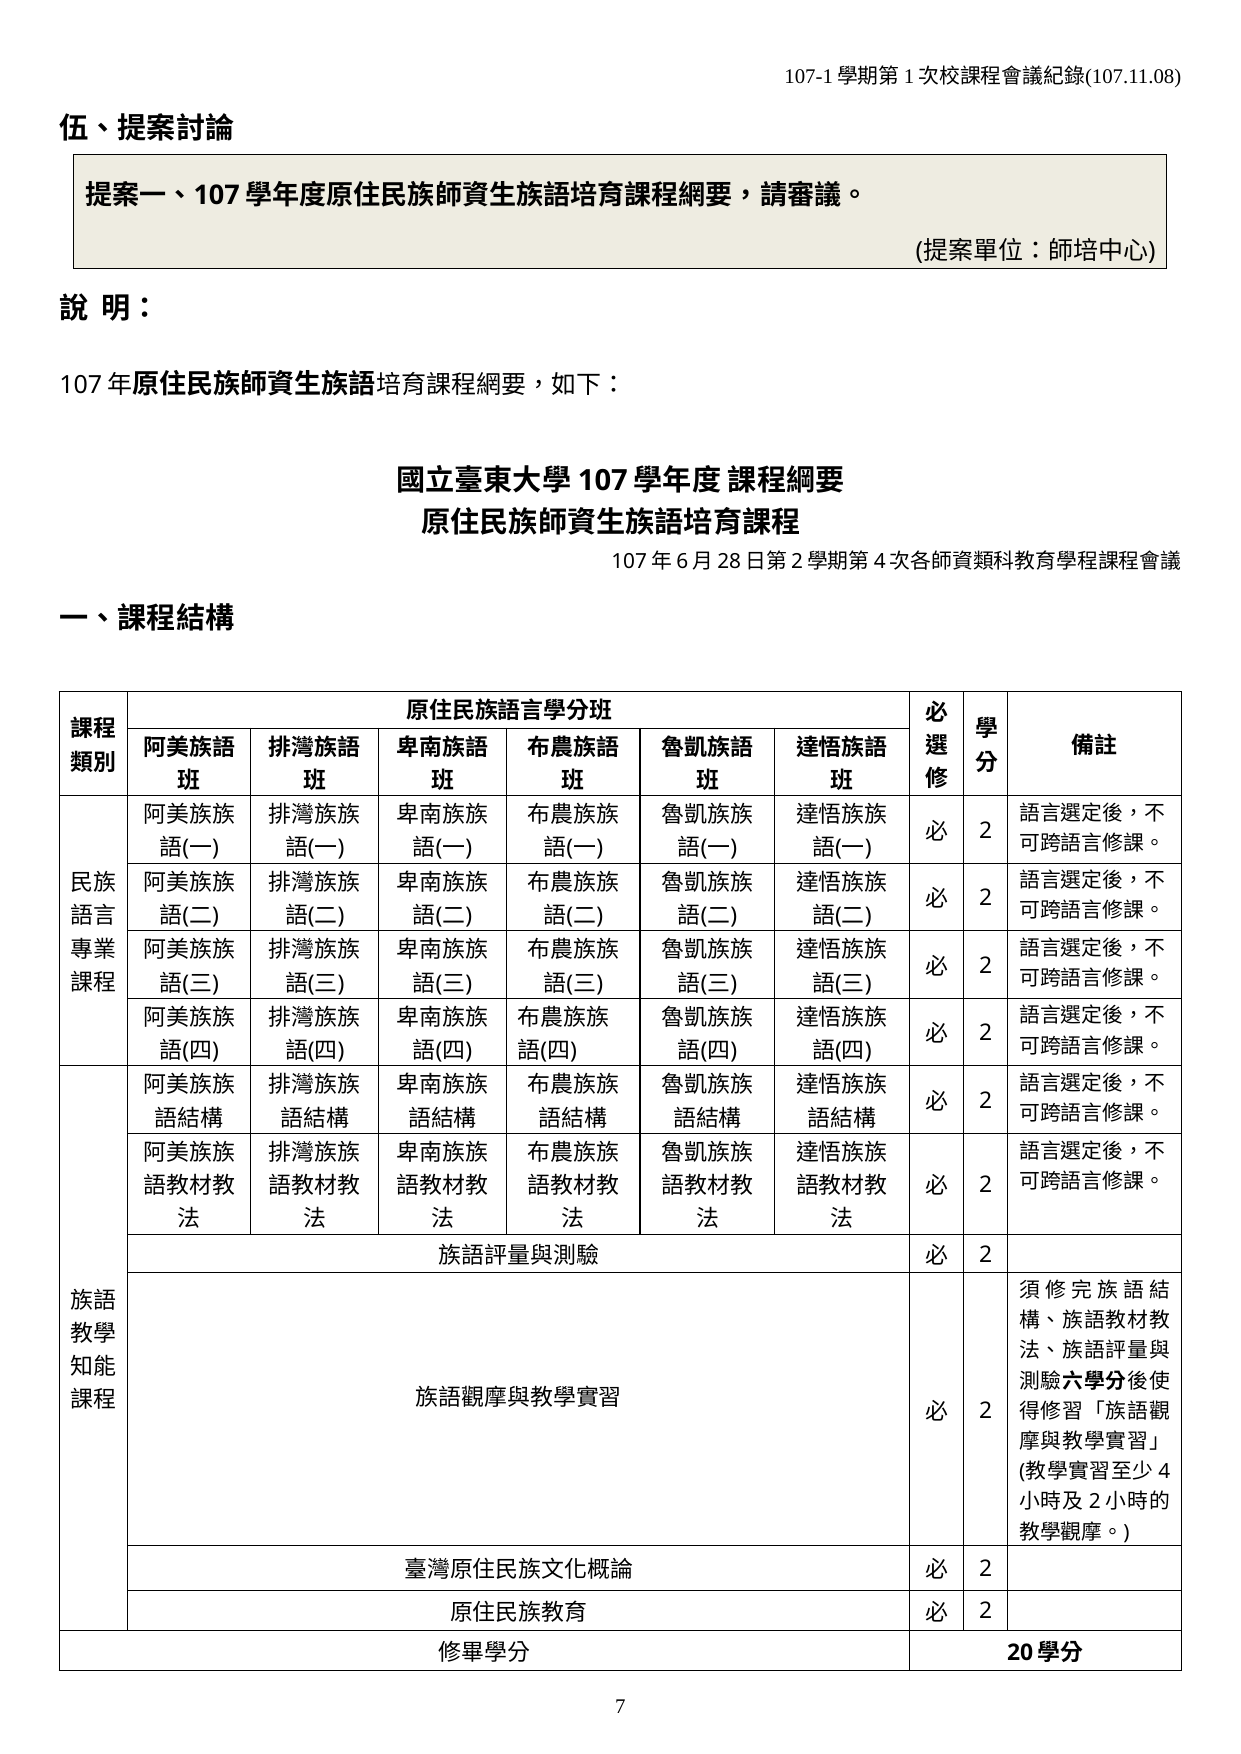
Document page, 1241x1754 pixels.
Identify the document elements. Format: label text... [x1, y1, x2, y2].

table_cell 必 [910, 1235, 963, 1272]
table_cell 魯凱族族語(四) [641, 999, 774, 1065]
table_cell 必 [910, 796, 963, 862]
table_cell [1008, 1546, 1181, 1589]
table_cell 卑南族語班 [379, 729, 506, 795]
table_cell 卑南族族語(二) [379, 864, 506, 930]
table_header 原住民族語言學分班 [128, 692, 909, 727]
table_cell 2 [964, 1591, 1007, 1629]
table_cell 卑南族族語教材教法 [379, 1134, 506, 1233]
table_cell 達悟族語班 [775, 729, 909, 795]
table_cell 達悟族族語(二) [775, 864, 909, 930]
text 一、課程結構 [59, 578, 1181, 653]
table_cell 2 [964, 1134, 1007, 1233]
table_cell 卑南族族語(一) [379, 796, 506, 862]
table_cell 魯凱族語班 [641, 729, 774, 795]
table_header 課程類別 [60, 692, 127, 795]
table_cell 2 [964, 864, 1007, 930]
table_cell 排灣族族語(二) [251, 864, 378, 930]
table_cell 必 [910, 931, 963, 998]
table_cell 布農族族語(二) [507, 864, 639, 930]
text 原住民族師資生族語培育課程 [40, 499, 1181, 541]
table_cell 須修完族語結構、族語教材教法、族語評量與測驗六學分後使得修習「族語觀摩與教學實習」(教學實習至少4小時及2小時的教學觀摩。) [1008, 1273, 1181, 1545]
table_cell 魯凱族族語(三) [641, 931, 774, 998]
table_cell 達悟族族語結構 [775, 1066, 909, 1133]
text 伍、提案討論 [59, 104, 1181, 147]
table_cell 必 [910, 1066, 963, 1133]
table_cell 修畢學分 [60, 1631, 909, 1669]
table_cell 布農族族語(四) [507, 999, 639, 1065]
table_cell 2 [964, 999, 1007, 1065]
table_header 提案一、107學年度原住民族師資生族語培育課程網要，請審議。 (提案單位：師培中心) [74, 155, 1166, 268]
table_cell 必 [910, 1273, 963, 1545]
table_cell 20學分 [910, 1631, 1181, 1669]
table_cell 原住民族教育 [128, 1591, 909, 1629]
table_cell 必 [910, 1134, 963, 1233]
text 說 明： [59, 269, 1181, 344]
table_cell 必 [910, 1591, 963, 1629]
table_cell 語言選定後，不可跨語言修課。 [1008, 864, 1181, 930]
table_cell 2 [964, 1273, 1007, 1545]
table_cell 魯凱族族語(二) [641, 864, 774, 930]
table_cell 阿美族族語(一) [128, 796, 250, 862]
table_cell 語言選定後，不可跨語言修課。 [1008, 999, 1181, 1065]
table_cell 阿美族族語結構 [128, 1066, 250, 1133]
table_cell 語言選定後，不可跨語言修課。 [1008, 796, 1181, 862]
table_cell 達悟族族語(三) [775, 931, 909, 998]
table_cell 布農族族語(三) [507, 931, 639, 998]
table_cell 卑南族族語結構 [379, 1066, 506, 1133]
table_cell 阿美族族語(三) [128, 931, 250, 998]
text 107年原住民族師資生族語培育課程網要，如下： [59, 344, 1181, 419]
table_cell 魯凱族族語教材教法 [641, 1134, 774, 1233]
table_cell [1008, 1591, 1181, 1629]
table_cell 排灣族語班 [251, 729, 378, 795]
table_cell 布農族族語(一) [507, 796, 639, 862]
text 107年6月28日第2學期第4次各師資類科教育學程課程會議 [59, 541, 1181, 578]
table_cell 達悟族族語(一) [775, 796, 909, 862]
table_header 學分 [964, 692, 1007, 795]
table_cell 臺灣原住民族文化概論 [128, 1546, 909, 1589]
table_cell 阿美族語班 [128, 729, 250, 795]
text 國立臺東大學 107學年度 課程綱要 [59, 456, 1181, 499]
table_cell 族語觀摩與教學實習 [128, 1273, 909, 1545]
table_cell 語言選定後，不可跨語言修課。 [1008, 1134, 1181, 1233]
table_cell 達悟族族語教材教法 [775, 1134, 909, 1233]
table_cell 族語評量與測驗 [128, 1235, 909, 1272]
table_cell 魯凱族族語(一) [641, 796, 774, 862]
table_cell 語言選定後，不可跨語言修課。 [1008, 931, 1181, 998]
table_cell 2 [964, 796, 1007, 862]
table_cell 布農族族語教材教法 [507, 1134, 639, 1233]
table_cell 必 [910, 999, 963, 1065]
table_cell 民族語言專業課程 [60, 796, 127, 1065]
table_cell [1008, 1235, 1181, 1272]
table_cell 語言選定後，不可跨語言修課。 [1008, 1066, 1181, 1133]
table_cell 阿美族族語(四) [128, 999, 250, 1065]
table_cell 2 [964, 1546, 1007, 1589]
table_cell 卑南族族語(三) [379, 931, 506, 998]
table_cell 排灣族族語(四) [251, 999, 378, 1065]
table_cell 布農族語班 [507, 729, 639, 795]
table_cell 2 [964, 1235, 1007, 1272]
table_cell 排灣族族語(三) [251, 931, 378, 998]
table_cell 卑南族族語(四) [379, 999, 506, 1065]
table_header 必選修 [910, 692, 963, 795]
table_cell 2 [964, 1066, 1007, 1133]
table_cell 排灣族族語(一) [251, 796, 378, 862]
table_cell 排灣族族語結構 [251, 1066, 378, 1133]
table_cell 2 [964, 931, 1007, 998]
table_cell 必 [910, 1546, 963, 1589]
table_cell 布農族族語結構 [507, 1066, 639, 1133]
table_cell 必 [910, 864, 963, 930]
table_cell 魯凱族族語結構 [641, 1066, 774, 1133]
table_cell 排灣族族語教材教法 [251, 1134, 378, 1233]
table_header 備註 [1008, 692, 1181, 795]
table_cell 阿美族族語(二) [128, 864, 250, 930]
table_cell 阿美族族語教材教法 [128, 1134, 250, 1233]
table_cell 達悟族族語(四) [775, 999, 909, 1065]
table_cell 族語教學知能課程 [60, 1066, 127, 1629]
